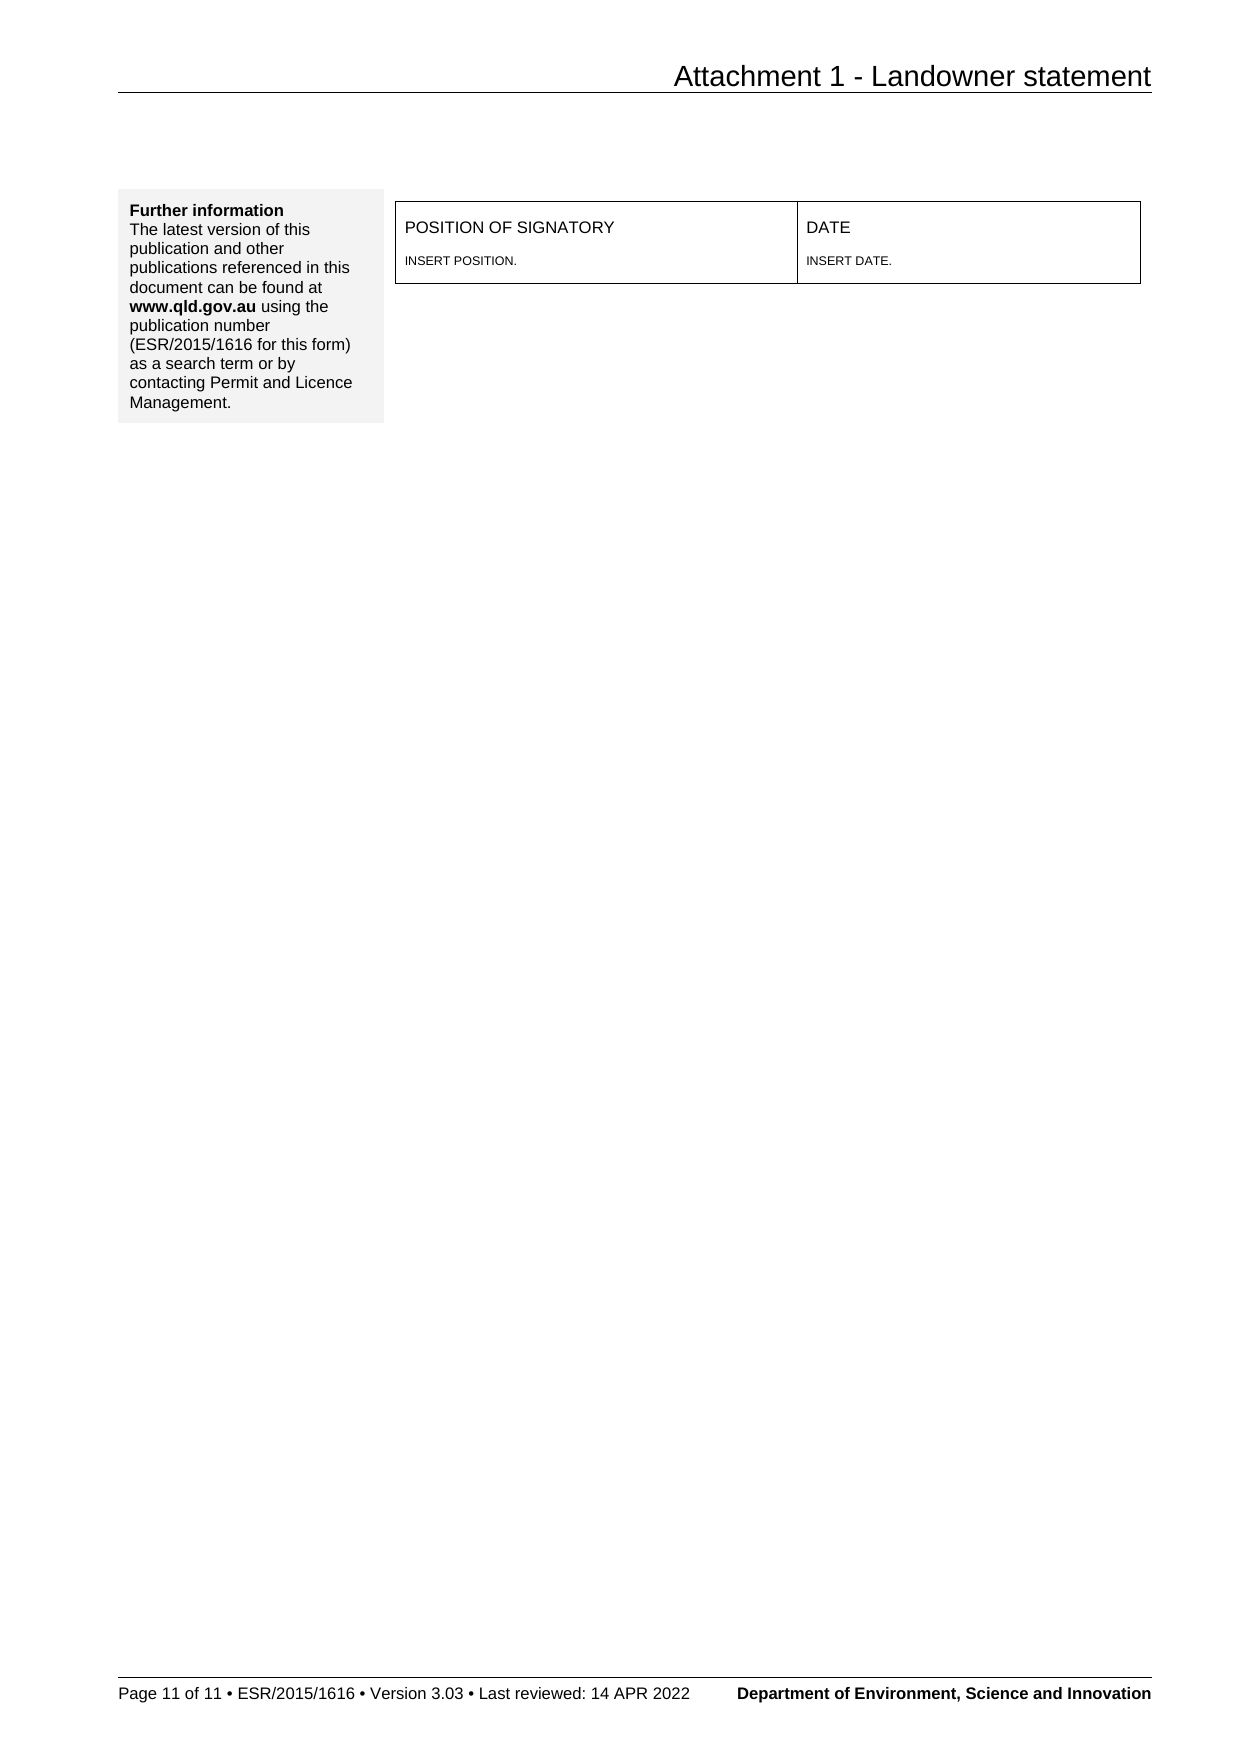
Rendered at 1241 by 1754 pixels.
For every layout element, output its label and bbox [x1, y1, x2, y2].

table_cell [384, 189, 1152, 423]
table_cell [118, 189, 384, 423]
